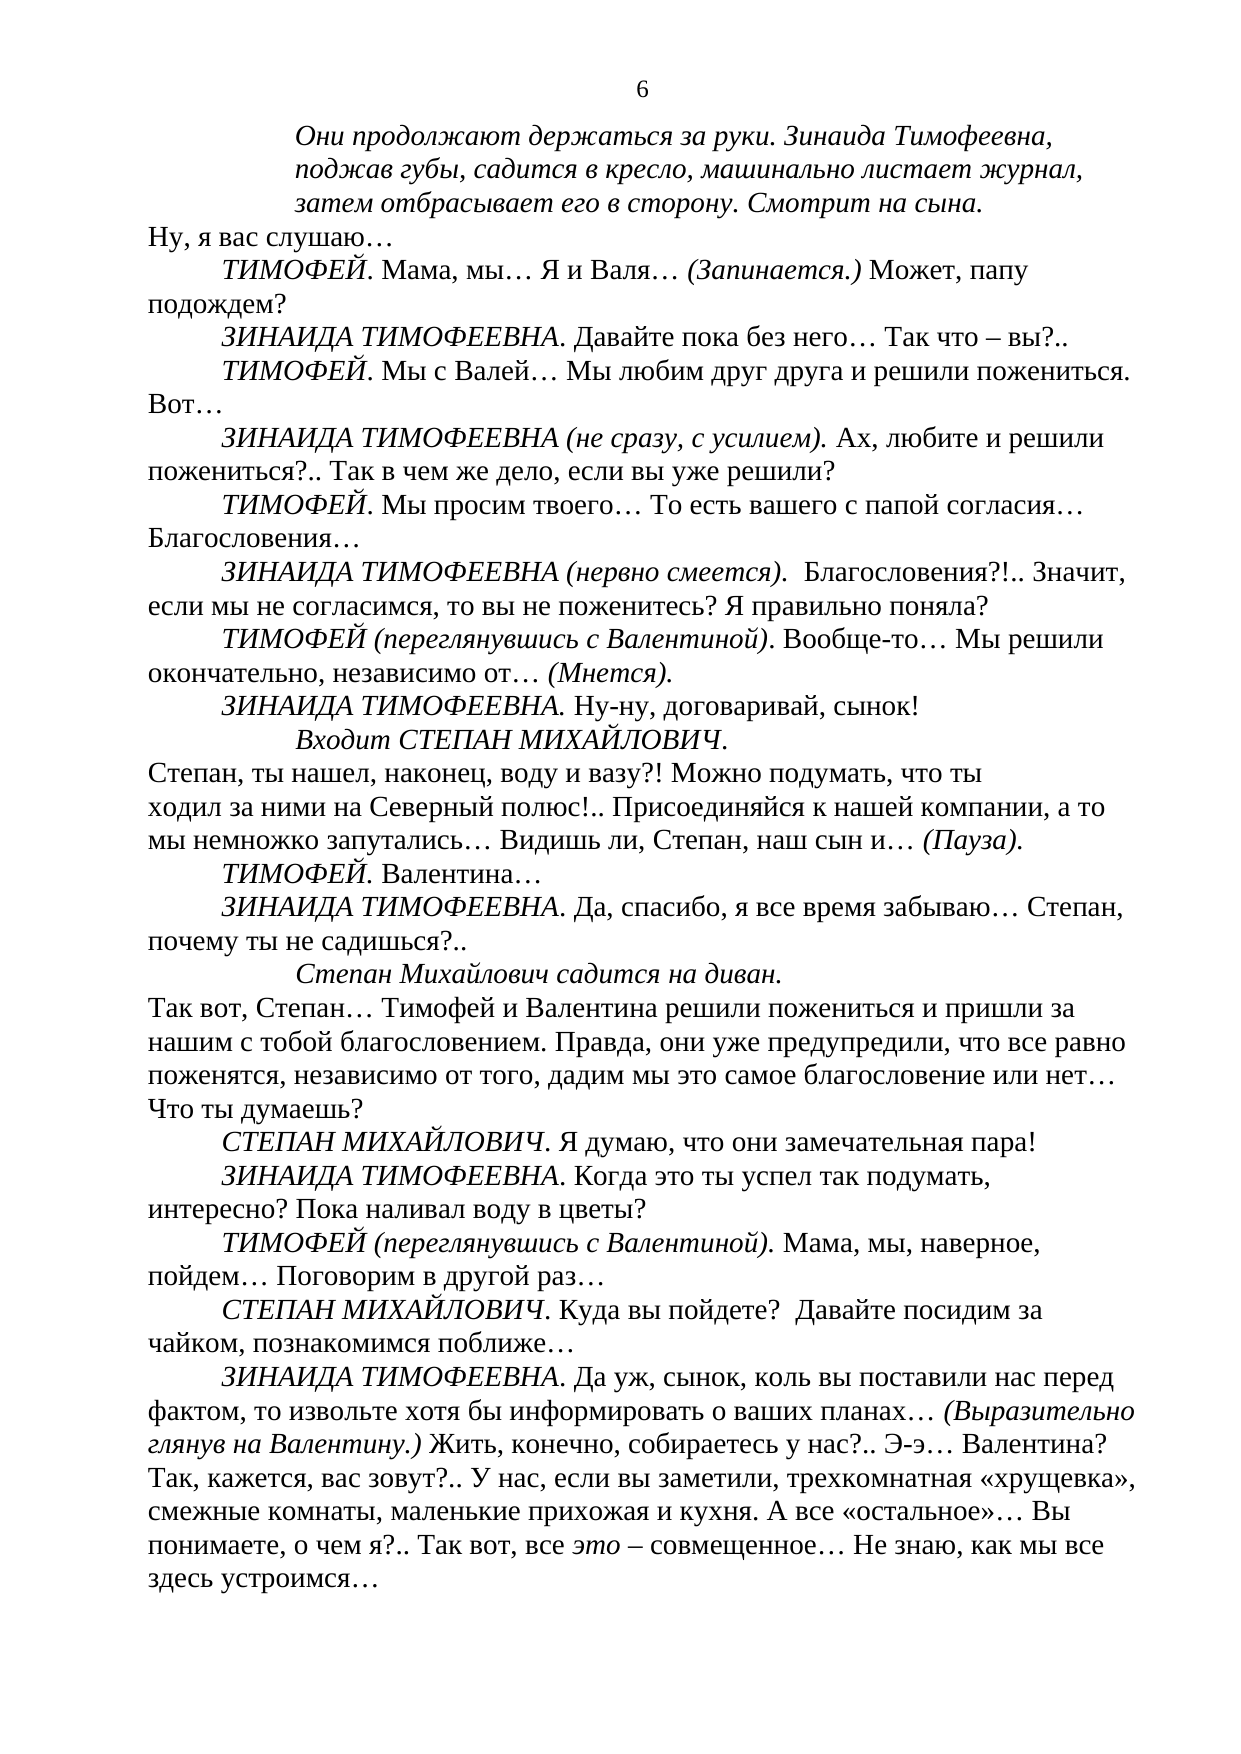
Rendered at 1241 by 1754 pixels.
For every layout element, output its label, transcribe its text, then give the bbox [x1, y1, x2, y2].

text Они продолжают держаться за руки. Зинаида Тимофеевна, поджав губы, садится в кресло, машинально листает журнал, затем отбрасывает его в сторону. Смотрит на сына. [294, 118, 1137, 219]
text СТЕПАН МИХАЙЛОВИЧ. Куда вы пойдете? Давайте посидим за чайком, познакомимся поближе… [148, 1292, 1137, 1359]
text ЗИНАИДА ТИМОФЕЕВНА. Да уж, сынок, коль вы поставили нас перед фактом, то извольте хотя бы информировать о ваших планах… (Выразительно глянув на Валентину.) Жить, конечно, собираетесь у нас?.. Э-э… Валентина? Так, кажется, вас зовут?.. У нас, если вы заметили, трехкомнатная «хрущевка», смежные комнаты, маленькие прихожая и кухня. А все «остальное»… Вы понимаете, о чем я?.. Так вот, все это – совмещенное… Не знаю, как мы все здесь устроимся… [148, 1359, 1137, 1594]
text ТИМОФЕЙ. Мы с Валей… Мы любим друг друга и решили пожениться. Вот… [148, 353, 1137, 420]
text интересно? Пока наливал воду в цветы? [148, 1191, 1137, 1225]
text СТЕПАН МИХАЙЛОВИЧ. Я думаю, что они замечательная пара! [148, 1124, 1137, 1158]
text ЗИНАИДА ТИМОФЕЕВНА (не сразу, с усилием). Ах, любите и решили пожениться?.. Так в чем же дело, если вы уже решили? [148, 420, 1137, 487]
text ТИМОФЕЙ (переглянувшись с Валентиной). Вообще-то… Мы решили окончательно, независимо от… (Мнется). [148, 621, 1137, 688]
text ТИМОФЕЙ. Мама, мы… Я и Валя… (Запинается.) Может, папу подождем? [148, 252, 1137, 319]
text ТИМОФЕЙ (переглянувшись с Валентиной). Мама, мы, наверное, пойдем… Поговорим в другой раз… [148, 1225, 1137, 1292]
text ТИМОФЕЙ. Мы просим твоего… То есть вашего с папой согласия… Благословения… [148, 487, 1137, 554]
text Степан Михайлович садится на диван. [148, 957, 1137, 990]
text ходил за ними на Северный полюс!.. Присоединяйся к нашей компании, а то мы немножко запутались… Видишь ли, Степан, наш сын и… (Пауза). [148, 789, 1137, 856]
text ЗИНАИДА ТИМОФЕЕВНА. Да, спасибо, я все время забываю… Степан, почему ты не садишься?.. [148, 889, 1137, 957]
text ЗИНАИДА ТИМОФЕЕВНА. Когда это ты успел так подумать, [148, 1158, 1137, 1191]
text ЗИНАИДА ТИМОФЕЕВНА (нервно смеется). Благословения?!.. Значит, если мы не согласимся, то вы не поженитесь? Я правильно поняла? [148, 554, 1137, 621]
text Степан, ты нашел, наконец, воду и вазу?! Можно подумать, что ты [148, 755, 1137, 789]
text ТИМОФЕЙ. Валентина… [148, 856, 1137, 889]
text Ну, я вас слушаю… [148, 219, 1137, 252]
text Так вот, Степан… Тимофей и Валентина решили пожениться и пришли за нашим с тобой благословением. Правда, они уже предупредили, что все равно поженятся, независимо от того, дадим мы это самое благословение или нет… Что ты думаешь? [148, 990, 1137, 1124]
text ЗИНАИДА ТИМОФЕЕВНА. Ну-ну, договаривай, сынок! [148, 688, 1137, 722]
text ЗИНАИДА ТИМОФЕЕВНА. Давайте пока без него… Так что – вы?.. [148, 319, 1137, 353]
text Входит СТЕПАН МИХАЙЛОВИЧ. [148, 722, 1137, 755]
